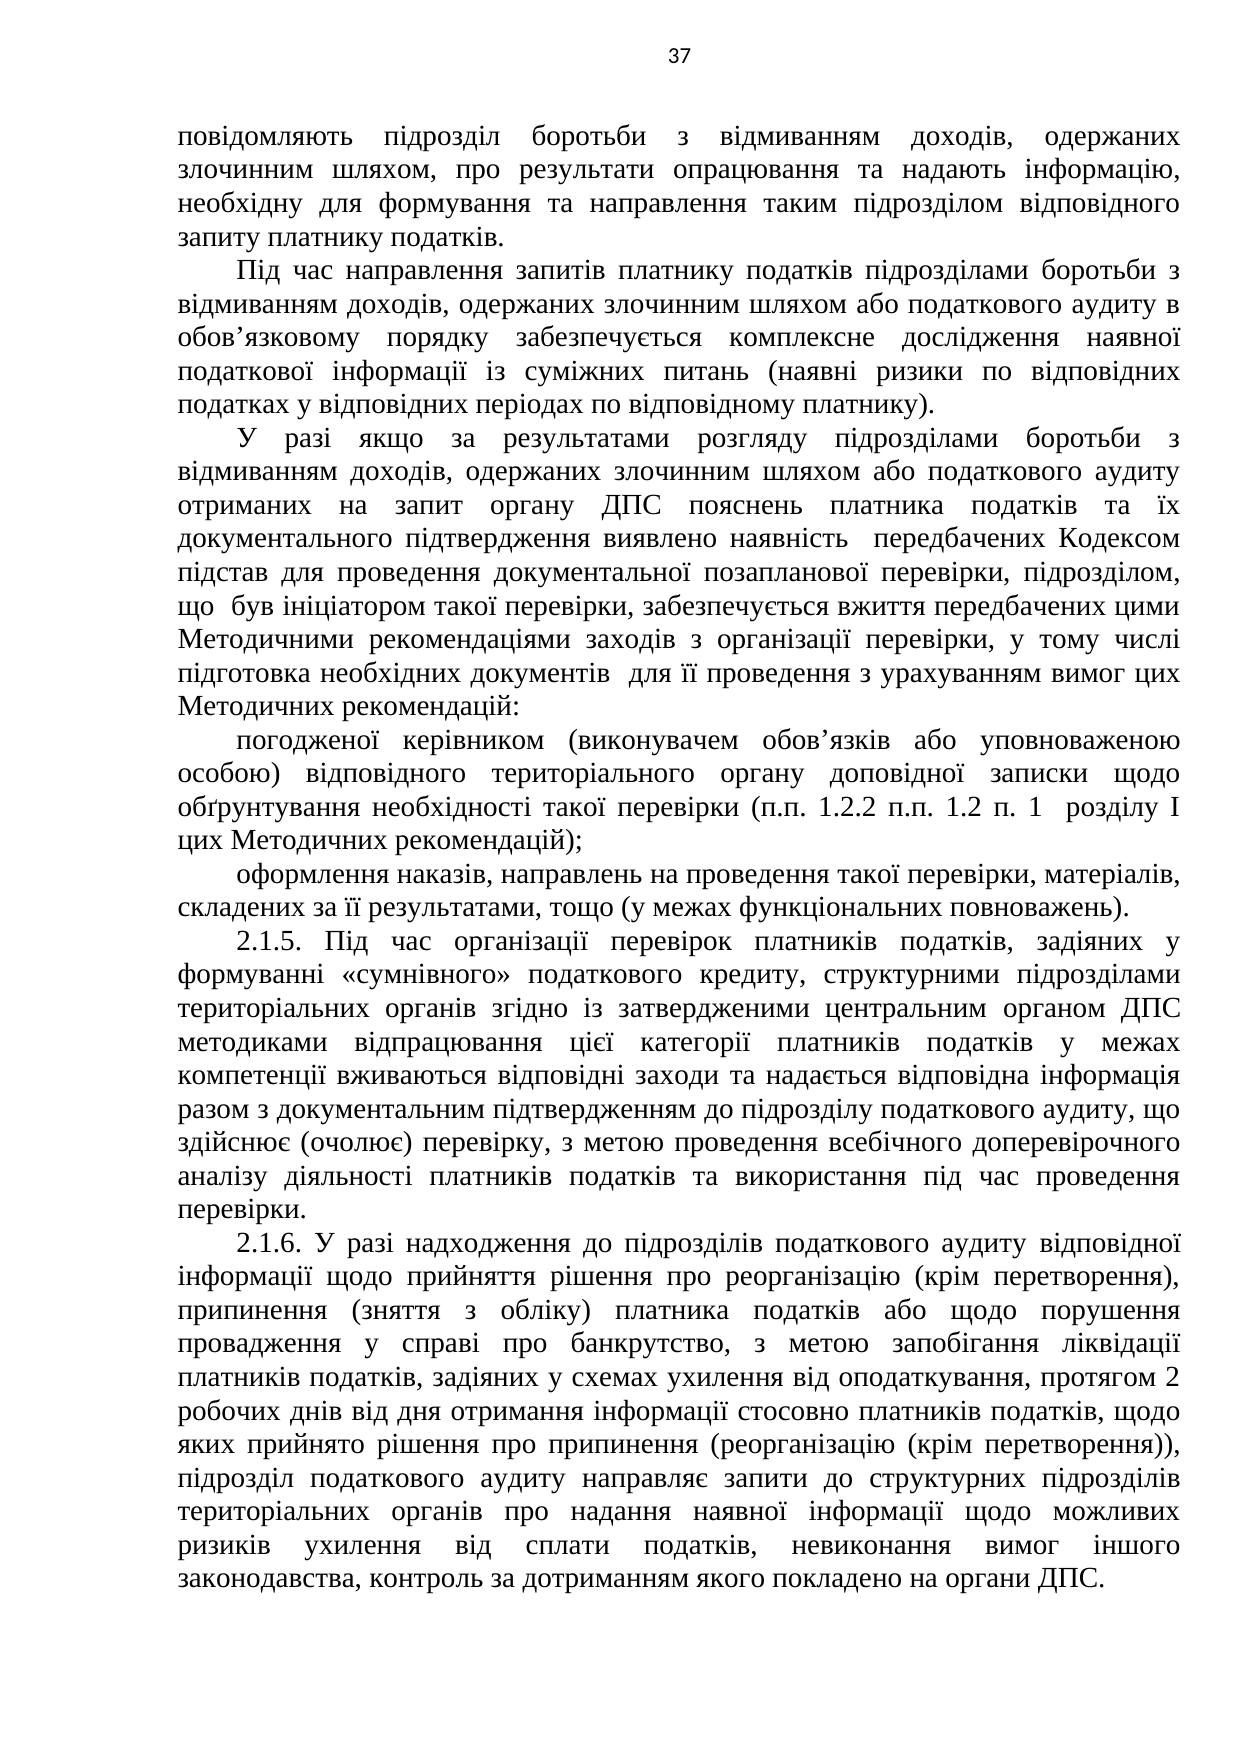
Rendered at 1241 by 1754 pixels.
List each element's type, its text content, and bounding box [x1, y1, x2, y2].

text У разі якщо за результатами розгляду підрозділами боротьби з відмиванням доходів, одержаних злочинним шляхом або податкового аудиту отриманих на запит органу ДПС пояснень платника податків та їх документального підтвердження виявлено наявність передбачених Кодексом підстав для проведення документальної позапланової перевірки, підрозділом, що був ініціатором такої перевірки, забезпечується вжиття передбачених цими Методичними рекомендаціями заходів з організації перевірки, у тому числі підготовка необхідних документів для її проведення з урахуванням вимог цих Методичних рекомендацій: [177, 420, 1181, 722]
text 2.1.6. У разі надходження до підрозділів податкового аудиту відповідної інформації щодо прийняття рішення про реорганізацію (крім перетворення), припинення (зняття з обліку) платника податків або щодо порушення провадження у справі про банкрутство, з метою запобігання ліквідації платників податків, задіяних у схемах ухилення від оподаткування, протягом 2 робочих днів від дня отримання інформації стосовно платників податків, щодо яких прийнято рішення про припинення (реорганізацію (крім перетворення)), підрозділ податкового аудиту направляє запити до структурних підрозділів територіальних органів про надання наявної інформації щодо можливих ризиків ухилення від сплати податків, невиконання вимог іншого законодавства, контроль за дотриманням якого покладено на органи ДПС. [177, 1225, 1181, 1594]
text Під час направлення запитів платнику податків підрозділами боротьби з відмиванням доходів, одержаних злочинним шляхом або податкового аудиту в обов’язковому порядку забезпечується комплексне дослідження наявної податкової інформації із суміжних питань (наявні ризики по відповідних податках у відповідних періодах по відповідному платнику). [177, 252, 1181, 420]
text погодженої керівником (виконувачем обов’язків або уповноваженою особою) відповідного територіального органу доповідної записки щодо обґрунтування необхідності такої перевірки (п.п. 1.2.2 п.п. 1.2 п. 1 розділу І цих Методичних рекомендацій); [177, 722, 1181, 856]
text 2.1.5. Під час організації перевірок платників податків, задіяних у формуванні «сумнівного» податкового кредиту, структурними підрозділами територіальних органів згідно із затвердженими центральним органом ДПС методиками відпрацювання цієї категорії платників податків у межах компетенції вживаються відповідні заходи та надається відповідна інформація разом з документальним підтвердженням до підрозділу податкового аудиту, що здійснює (очолює) перевірку, з метою проведення всебічного доперевірочного аналізу діяльності платників податків та використання під час проведення перевірки. [177, 923, 1181, 1225]
text оформлення наказів, направлень на проведення такої перевірки, матеріалів, складених за її результатами, тощо (у межах функціональних повноважень). [177, 856, 1181, 923]
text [177, 118, 1181, 252]
